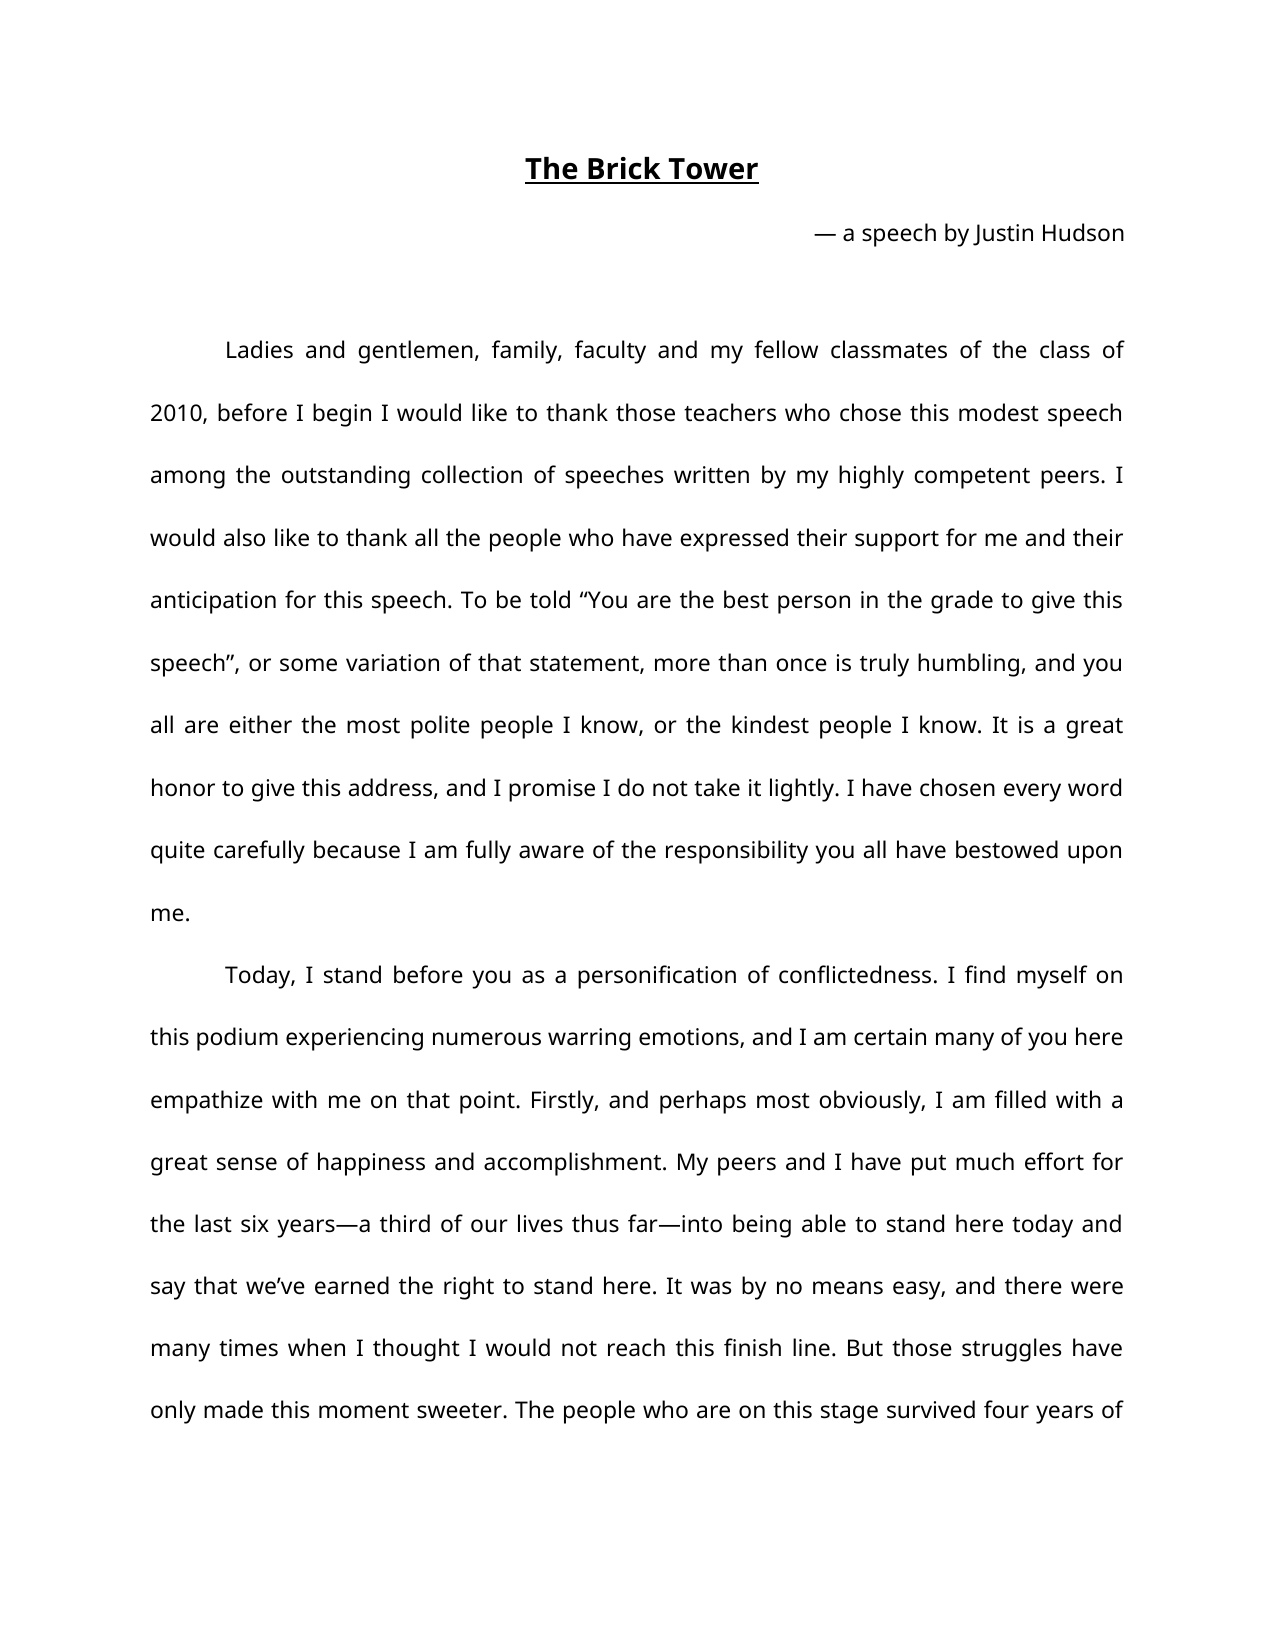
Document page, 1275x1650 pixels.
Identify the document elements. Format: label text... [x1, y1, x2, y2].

text The Brick Tower [525, 148, 1125, 188]
text — a speech by Justin Hudson [560, 217, 1125, 248]
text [150, 959, 1125, 1426]
text Ladies and gentlemen, family, faculty and my fellow classmates of the class of 2010, before I begin I would like to thank those teachers who chose this modest speech among the outstanding collection of speeches written by my highly competent peers. I would also like to thank all the people who have expressed their support for me and their anticipation for this speech. To be told “You are the best person in the grade to give this speech”, or some variation of that statement, more than once is truly humbling, and you all are either the most polite people I know, or the kindest people I know. It is a great honor to give this address, and I promise I do not take it lightly. I have chosen every word quite carefully because I am fully aware of the responsibility you all have bestowed upon me. [150, 334, 1125, 928]
